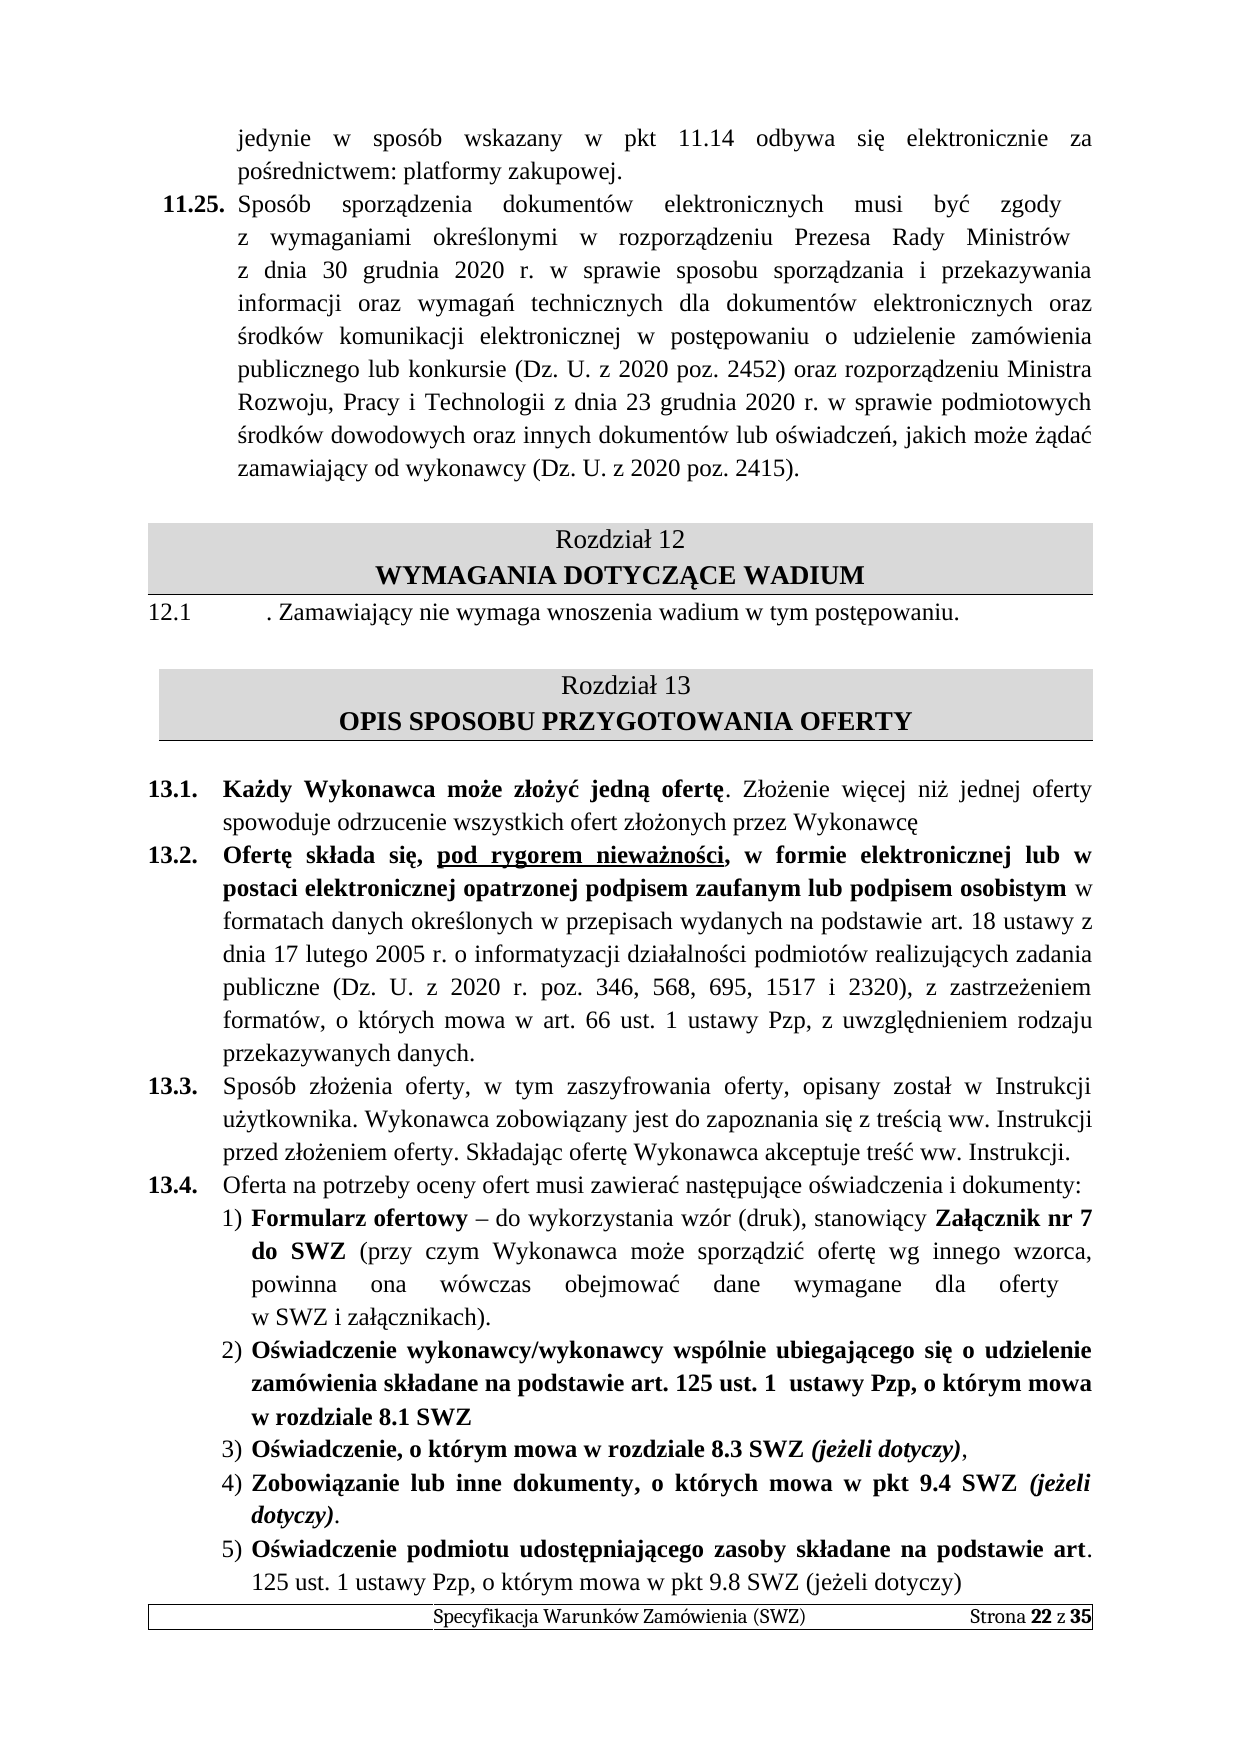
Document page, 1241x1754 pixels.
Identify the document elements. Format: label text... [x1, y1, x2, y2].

list Oświadczenie wykonawcy/wykonawcy wspólnie ubiegającego się o udzielenie zamówienia składane na podstawie art. 125 ust. 1 ustawy Pzp, o którym mowa w rozdziale 8.1 SWZ [221, 1336, 1093, 1430]
list Ofertę składa się, pod rygorem nieważności, w formie elektronicznej lub w postaci elektronicznej opatrzonej podpisem zaufanym lub podpisem osobistym w formatach danych określonych w przepisach wydanych na podstawie art. 18 ustawy z dnia 17 lutego 2005 r. o informatyzacji działalności podmiotów realizujących zadania publiczne (Dz. U. z 2020 r. poz. 346, 568, 695, 1517 i 2320), z zastrzeżeniem formatów, o których mowa w art. 66 ust. 1 ustawy Pzp, z uwzględnieniem rodzaju przekazywanych danych. [148, 840, 1093, 1067]
list Sposób sporządzenia dokumentów elektronicznych musi być zgody z wymaganiami określonymi w rozporządzeniu Prezesa Rady Ministrów z dnia 30 grudnia 2020 r. w sprawie sposobu sporządzania i przekazywania informacji oraz wymagań technicznych dla dokumentów elektronicznych oraz środków komunikacji elektronicznej w postępowaniu o udzielenie zamówienia publicznego lub konkursie (Dz. U. z 2020 poz. 2452) oraz rozporządzeniu Ministra Rozwoju, Pracy i Technologii z dnia 23 grudnia 2020 r. w sprawie podmiotowych środków dowodowych oraz innych dokumentów lub oświadczeń, jakich może żądać zamawiający od wykonawcy (Dz. U. z 2020 poz. 2415). [162, 189, 1093, 482]
list Sposób złożenia oferty, w tym zaszyfrowania oferty, opisany został w Instrukcji użytkownika. Wykonawca zobowiązany jest do zapoznania się z treścią ww. Instrukcji przed złożeniem oferty. Składając ofertę Wykonawca akceptuje treść ww. Instrukcji. [148, 1071, 1093, 1166]
table_header Rozdział 13 OPIS SPOSOBU PRZYGOTOWANIA OFERTY [159, 669, 1093, 740]
list Oferta na potrzeby oceny ofert musi zawierać następujące oświadczenia i dokumenty: [148, 1170, 1093, 1199]
list . Zamawiający nie wymaga wnoszenia wadium w tym postępowaniu. [148, 597, 1093, 626]
list Oświadczenie podmiotu udostępniającego zasoby składane na podstawie art. 125 ust. 1 ustawy Pzp, o którym mowa w pkt 9.8 SWZ (jeżeli dotyczy) [221, 1534, 1093, 1595]
table_header Rozdział 12 WYMAGANIA DOTYCZĄCE WADIUM [148, 523, 1093, 594]
list Zobowiązanie lub inne dokumenty, o których mowa w pkt 9.4 SWZ (jeżeli dotyczy). [221, 1468, 1093, 1529]
list Formularz ofertowy – do wykorzystania wzór (druk), stanowiący Załącznik nr 7 do SWZ (przy czym Wykonawca może sporządzić ofertę wg innego wzorca, powinna ona wówczas obejmować dane wymagane dla oferty w SWZ i załącznikach). [221, 1203, 1093, 1331]
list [162, 123, 1093, 184]
list Każdy Wykonawca może złożyć jedną ofertę. Złożenie więcej niż jednej oferty spowoduje odrzucenie wszystkich ofert złożonych przez Wykonawcę [148, 774, 1093, 836]
list Oświadczenie, o którym mowa w rozdziale 8.3 SWZ (jeżeli dotyczy), [221, 1434, 1093, 1463]
